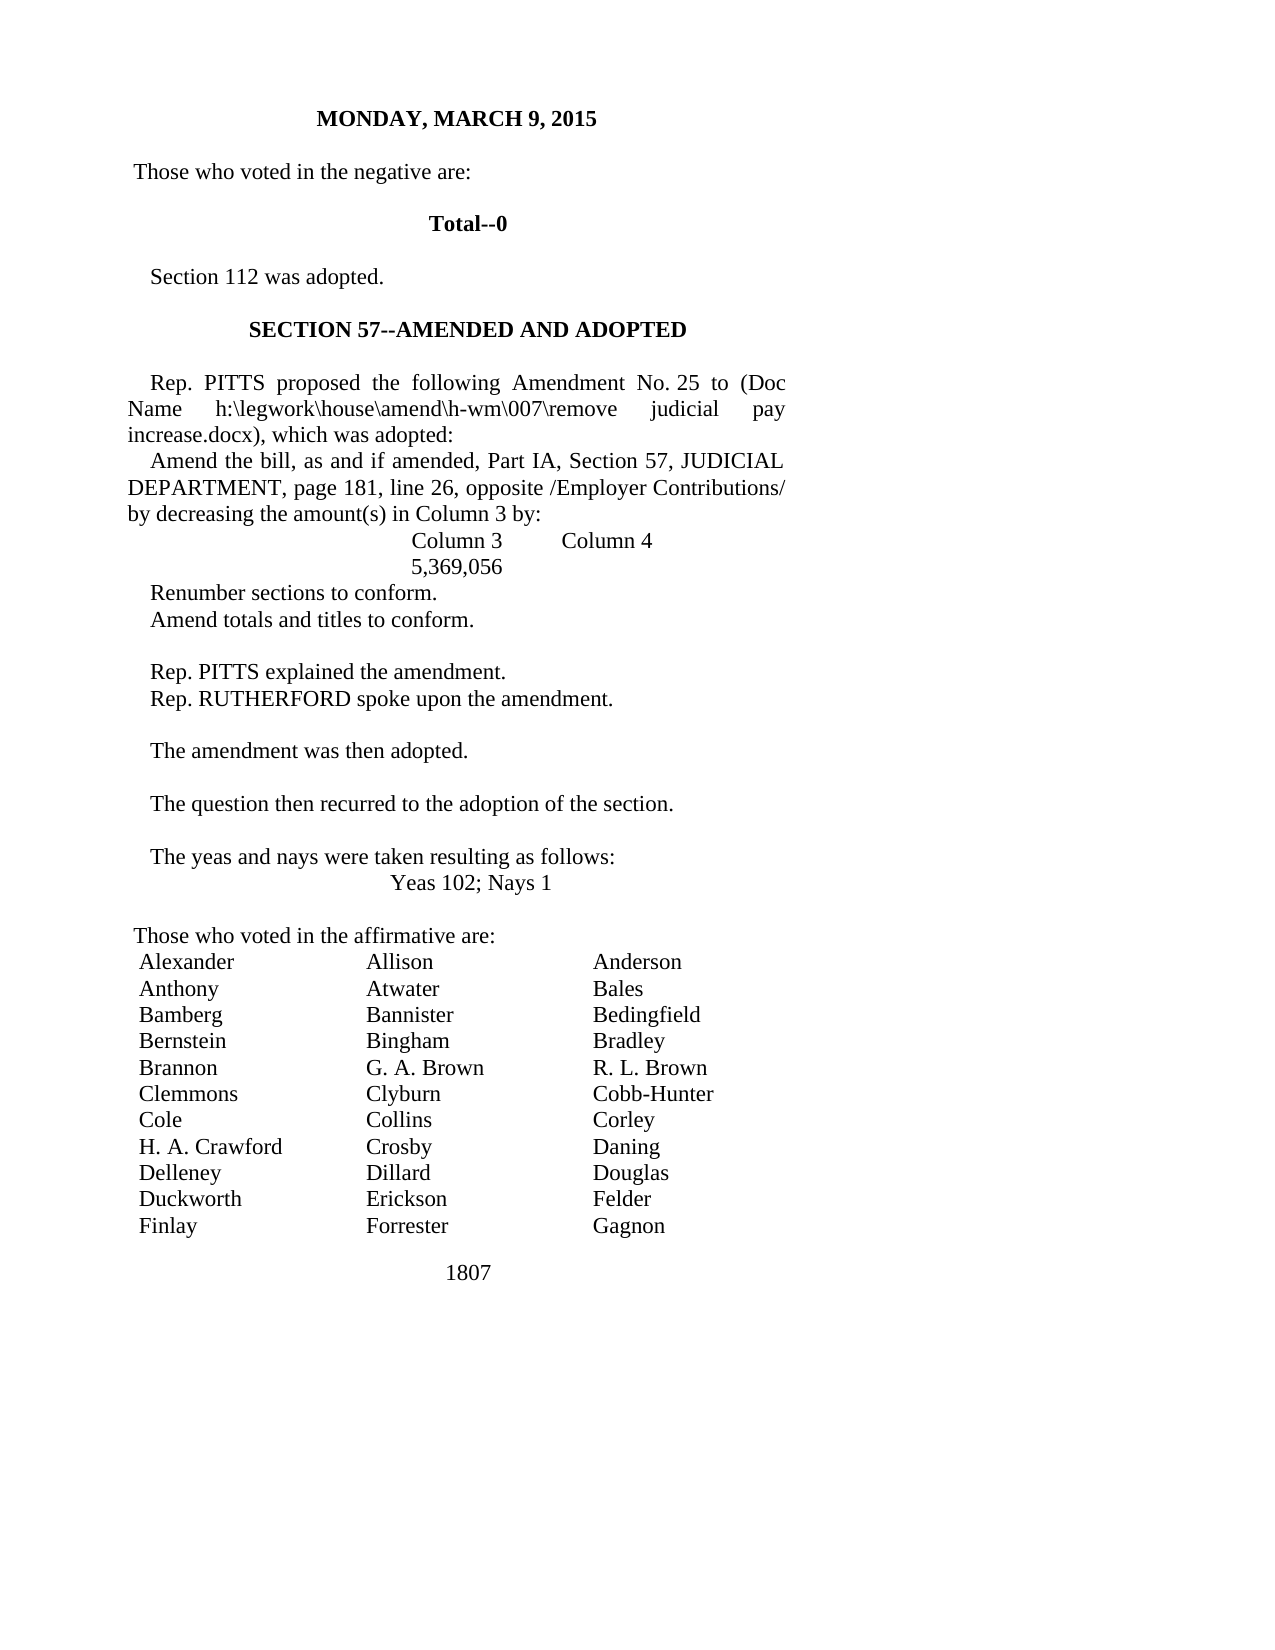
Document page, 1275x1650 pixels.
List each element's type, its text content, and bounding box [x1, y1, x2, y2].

text Rep. PITTS proposed the following Amendment No. 25 to (Doc Name h:\legwork\house\amend\h-wm\007\remove judicial pay increase.docx), which was adopted: [127, 368, 786, 448]
text Those who voted in the negative are: [127, 158, 786, 184]
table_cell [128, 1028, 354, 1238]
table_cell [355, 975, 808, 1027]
text SECTION 57--AMENDED AND ADOPTED [127, 316, 786, 342]
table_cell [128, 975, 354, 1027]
text Rep. PITTS explained the amendment. [127, 658, 786, 685]
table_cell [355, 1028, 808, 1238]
text Those who voted in the affirmative are: [127, 922, 786, 948]
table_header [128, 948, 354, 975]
text Rep. RUTHERFORD spoke upon the amendment. [127, 685, 786, 711]
text Amend totals and titles to conform. [127, 606, 786, 632]
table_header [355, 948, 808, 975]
text The yeas and nays were taken resulting as follows: [127, 843, 786, 869]
text The amendment was then adopted. [127, 737, 786, 764]
text Renumber sections to conform. [127, 579, 786, 606]
text Section 112 was adopted. [127, 263, 786, 289]
text The question then recurred to the adoption of the section. [127, 790, 786, 817]
text 5,369,056 [127, 553, 786, 579]
text Yeas 102; Nays 1 [127, 869, 786, 896]
text Column 3 Column 4 [127, 527, 786, 553]
text Amend the bill, as and if amended, Part IA, Section 57, JUDICIAL DEPARTMENT, page 181, line 26, opposite /Employer Contributions/ by decreasing the amount(s) in Column 3 by: [127, 448, 786, 527]
text Total--0 [127, 210, 786, 237]
